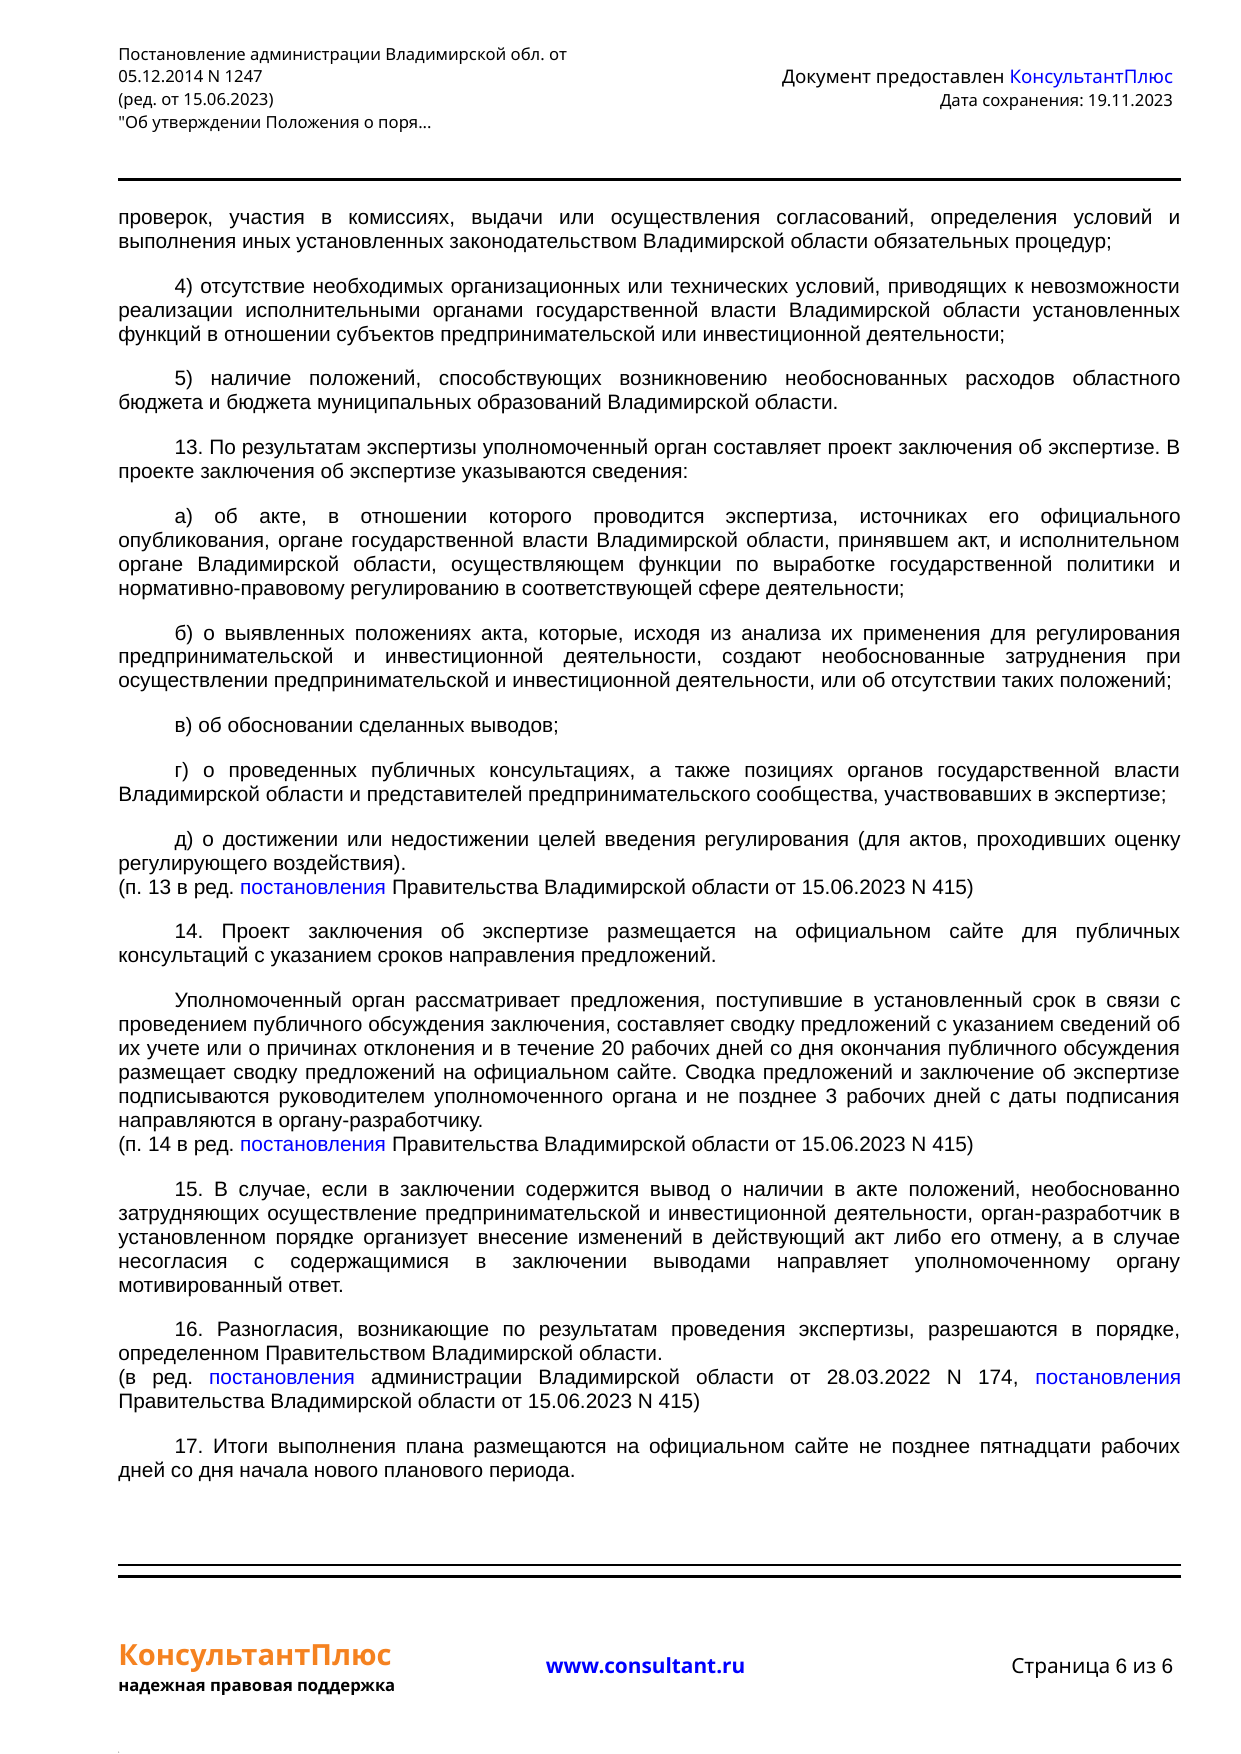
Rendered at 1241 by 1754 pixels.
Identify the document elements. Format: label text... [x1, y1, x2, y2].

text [118, 205, 1181, 253]
text а) об акте, в отношении которого проводится экспертиза, источниках его официального опубликования, органе государственной власти Владимирской области, принявшем акт, и исполнительном органе Владимирской области, осуществляющем функции по выработке государственной политики и нормативно-правовому регулированию в соответствующей сфере деятельности; [118, 504, 1181, 599]
text (п. 13 в ред. постановления Правительства Владимирской области от 15.06.2023 N 415) [118, 874, 1181, 898]
text (п. 14 в ред. постановления Правительства Владимирской области от 15.06.2023 N 415) [118, 1132, 1181, 1156]
text Уполномоченный орган рассматривает предложения, поступившие в установленный срок в связи с проведением публичного обсуждения заключения, составляет сводку предложений с указанием сведений об их учете или о причинах отклонения и в течение 20 рабочих дней со дня окончания публичного обсуждения размещает сводку предложений на официальном сайте. Сводка предложений и заключение об экспертизе подписываются руководителем уполномоченного органа и не позднее 3 рабочих дней с даты подписания направляются в органу-разработчику. [118, 988, 1181, 1132]
text 13. По результатам экспертизы уполномоченный орган составляет проект заключения об экспертизе. В проекте заключения об экспертизе указываются сведения: [118, 435, 1181, 483]
text б) о выявленных положениях акта, которые, исходя из анализа их применения для регулирования предпринимательской и инвестиционной деятельности, создают необоснованные затруднения при осуществлении предпринимательской и инвестиционной деятельности, или об отсутствии таких положений; [118, 620, 1181, 692]
text 16. Разногласия, возникающие по результатам проведения экспертизы, разрешаются в порядке, определенном Правительством Владимирской области. [118, 1317, 1181, 1365]
text 15. В случае, если в заключении содержится вывод о наличии в акте положений, необоснованно затрудняющих осуществление предпринимательской и инвестиционной деятельности, орган-разработчик в установленном порядке организует внесение изменений в действующий акт либо его отмену, а в случае несогласия с содержащимися в заключении выводами направляет уполномоченному органу мотивированный ответ. [118, 1177, 1181, 1296]
text 5) наличие положений, способствующих возникновению необоснованных расходов областного бюджета и бюджета муниципальных образований Владимирской области. [118, 366, 1181, 414]
text д) о достижении или недостижении целей введения регулирования (для актов, проходивших оценку регулирующего воздействия). [118, 827, 1181, 874]
text (в ред. постановления администрации Владимирской области от 28.03.2022 N 174, постановления Правительства Владимирской области от 15.06.2023 N 415) [118, 1365, 1181, 1413]
text 14. Проект заключения об экспертизе размещается на официальном сайте для публичных консультаций с указанием сроков направления предложений. [118, 919, 1181, 967]
text 17. Итоги выполнения плана размещаются на официальном сайте не позднее пятнадцати рабочих дней со дня начала нового планового периода. [118, 1434, 1181, 1482]
text в) об обосновании сделанных выводов; [118, 713, 1181, 737]
text 4) отсутствие необходимых организационных или технических условий, приводящих к невозможности реализации исполнительными органами государственной власти Владимирской области установленных функций в отношении субъектов предпринимательской или инвестиционной деятельности; [118, 273, 1181, 345]
text г) о проведенных публичных консультациях, а также позициях органов государственной власти Владимирской области и представителей предпринимательского сообщества, участвовавших в экспертизе; [118, 758, 1181, 806]
